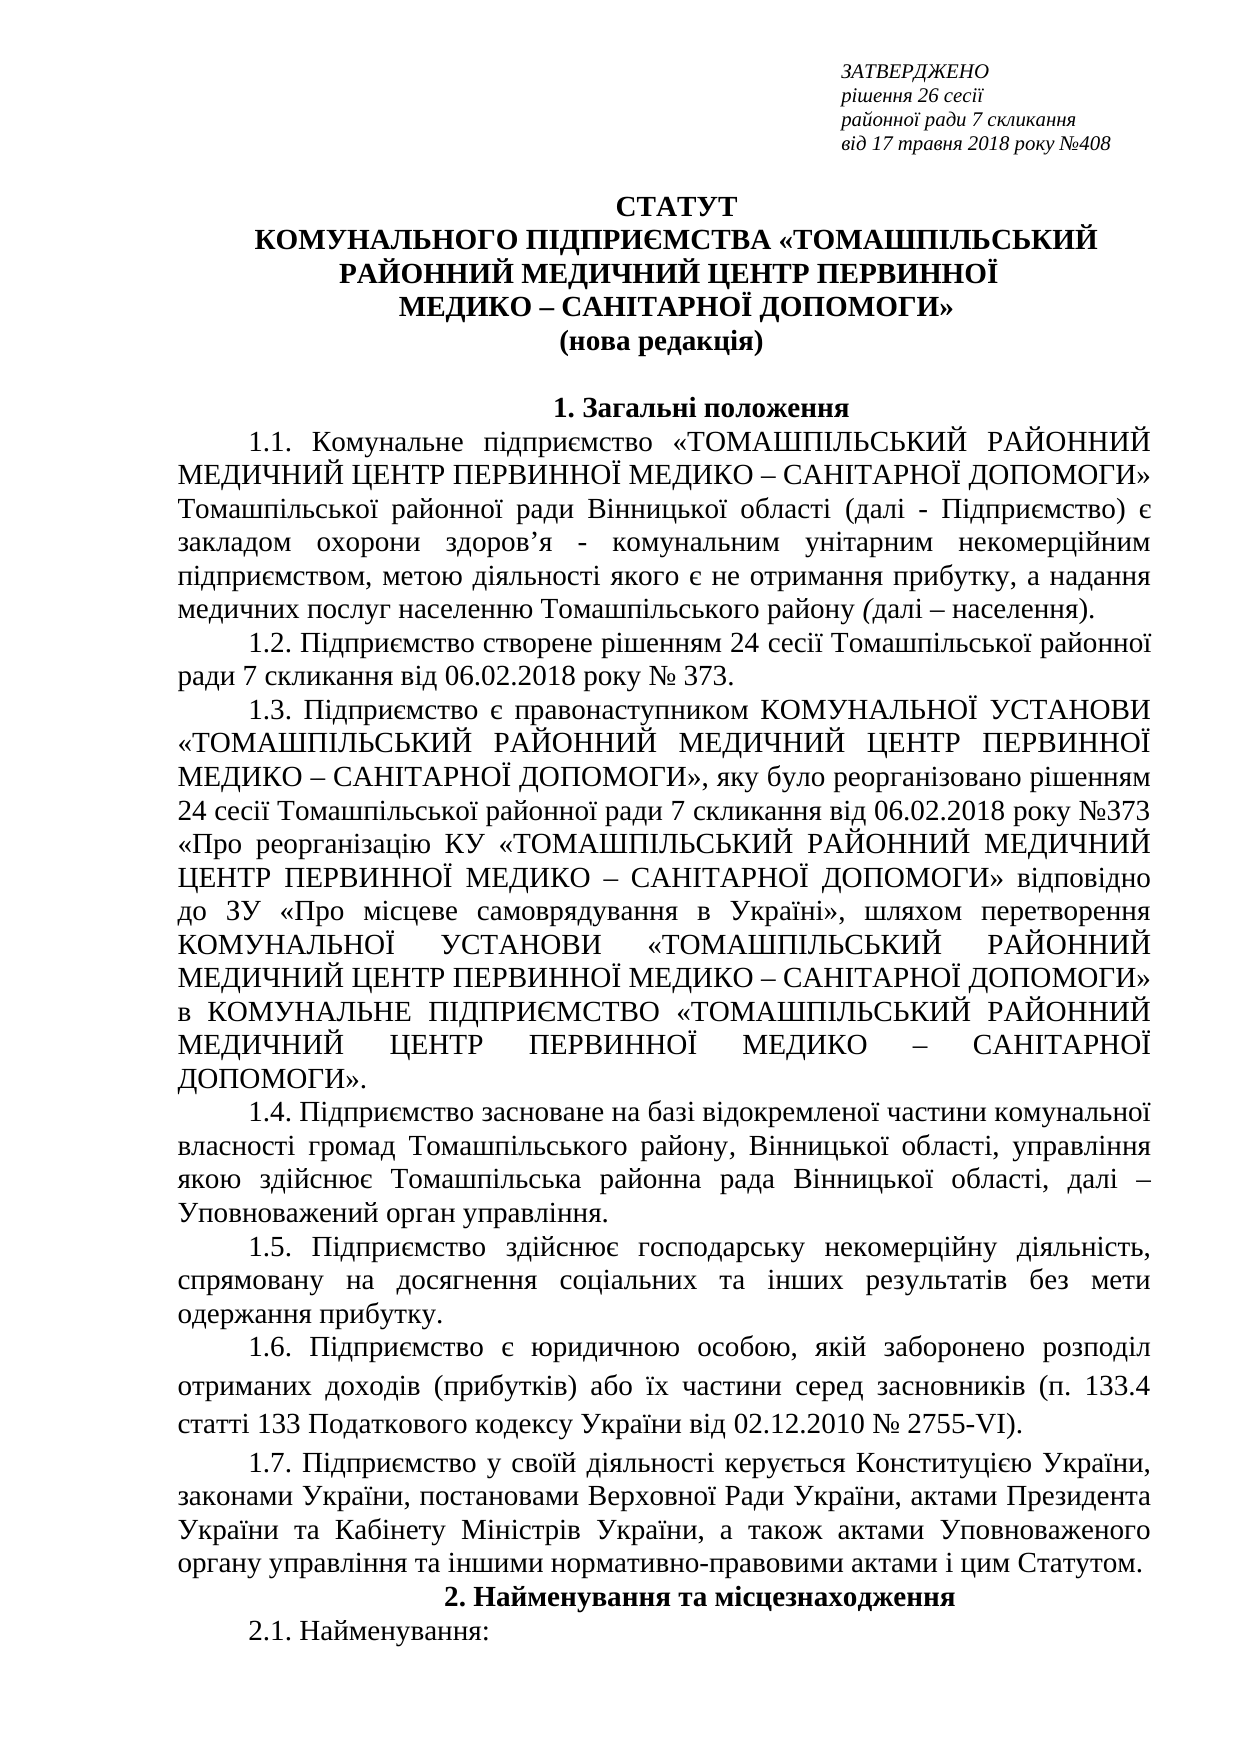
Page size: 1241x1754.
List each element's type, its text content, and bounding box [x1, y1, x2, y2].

text 1.3. Підприємство є правонаступником КОМУНАЛЬНОЇ УСТАНОВИ «ТОМАШПІЛЬСЬКИЙ РАЙОННИЙ МЕДИЧНИЙ ЦЕНТР ПЕРВИННОЇ МЕДИКО – САНІТАРНОЇ ДОПОМОГИ», яку було реорганізовано рішенням 24 сесії Томашпільської районної ради 7 скликання від 06.02.2018 року №373 «Про реорганізацію КУ «ТОМАШПІЛЬСЬКИЙ РАЙОННИЙ МЕДИЧНИЙ ЦЕНТР ПЕРВИННОЇ МЕДИКО – САНІТАРНОЇ ДОПОМОГИ» відповідно до ЗУ «Про місцеве самоврядування в Україні», шляхом перетворення КОМУНАЛЬНОЇ УСТАНОВИ «ТОМАШПІЛЬСЬКИЙ РАЙОННИЙ МЕДИЧНИЙ ЦЕНТР ПЕРВИННОЇ МЕДИКО – САНІТАРНОЇ ДОПОМОГИ» в КОМУНАЛЬНЕ ПІДПРИЄМСТВО «ТОМАШПІЛЬСЬКИЙ РАЙОННИЙ МЕДИЧНИЙ ЦЕНТР ПЕРВИННОЇ МЕДИКО – САНІТАРНОЇ ДОПОМОГИ». [177, 692, 1152, 1094]
text 1.2. Підприємство створене рішенням 24 сесії Томашпільської районної ради 7 скликання від 06.02.2018 року № 373. [177, 625, 1152, 692]
text рішення 26 сесії [841, 83, 1152, 107]
text ЗАТВЕРДЖЕНО [841, 59, 1152, 83]
text СТАТУТ [192, 189, 1146, 222]
text 1.6. Підприємство є юридичною особою, якій заборонено розподіл отриманих доходів (прибутків) або їх частини серед засновників (п. 133.4 статті 133 Податкового кодексу України від 02.12.2010 № 2755-VI). [177, 1329, 1152, 1440]
text 1. Загальні положення [177, 390, 1152, 424]
text 1.7. Підприємство у своїй діяльності керується Конституцією України, законами України, постановами Верховної Ради України, актами Президента України та Кабінету Міністрів України, а також актами Уповноваженого органу управління та іншими нормативно-правовими актами і цим Статутом. [177, 1445, 1152, 1579]
text КОМУНАЛЬНОГО ПІДПРИЄМСТВА «ТОМАШПІЛЬСЬКИЙ РАЙОННИЙ МЕДИЧНИЙ ЦЕНТР ПЕРВИННОЇ [192, 222, 1146, 289]
text районної ради 7 скликання [841, 107, 1152, 131]
text 1.4. Підприємство засноване на базі відокремленої частини комунальної власності громад Томашпільського району, Вінницької області, управління якою здійснює Томашпільська районна рада Вінницької області, далі – Уповноважений орган управління. [177, 1094, 1152, 1229]
text від 17 травня 2018 року №408 [841, 131, 1152, 155]
text МЕДИКО – САНІТАРНОЇ ДОПОМОГИ» [192, 289, 1146, 323]
text 2. Найменування та місцезнаходження [177, 1579, 1152, 1613]
text 2.1. Найменування: [177, 1613, 1152, 1646]
text 1.1. Комунальне підприємство «ТОМАШПІЛЬСЬКИЙ РАЙОННИЙ МЕДИЧНИЙ ЦЕНТР ПЕРВИННОЇ МЕДИКО – САНІТАРНОЇ ДОПОМОГИ» Томашпільської районної ради Вінницької області (далі - Підприємство) є закладом охорони здоров’я - комунальним унітарним некомерційним підприємством, метою діяльності якого є не отримання прибутку, а надання медичних послуг населенню Томашпільського району (далі – населення). [177, 424, 1152, 625]
text (нова редакція) [177, 323, 1146, 357]
text 1.5. Підприємство здійснює господарську некомерційну діяльність, спрямовану на досягнення соціальних та інших результатів без мети одержання прибутку. [177, 1229, 1152, 1329]
